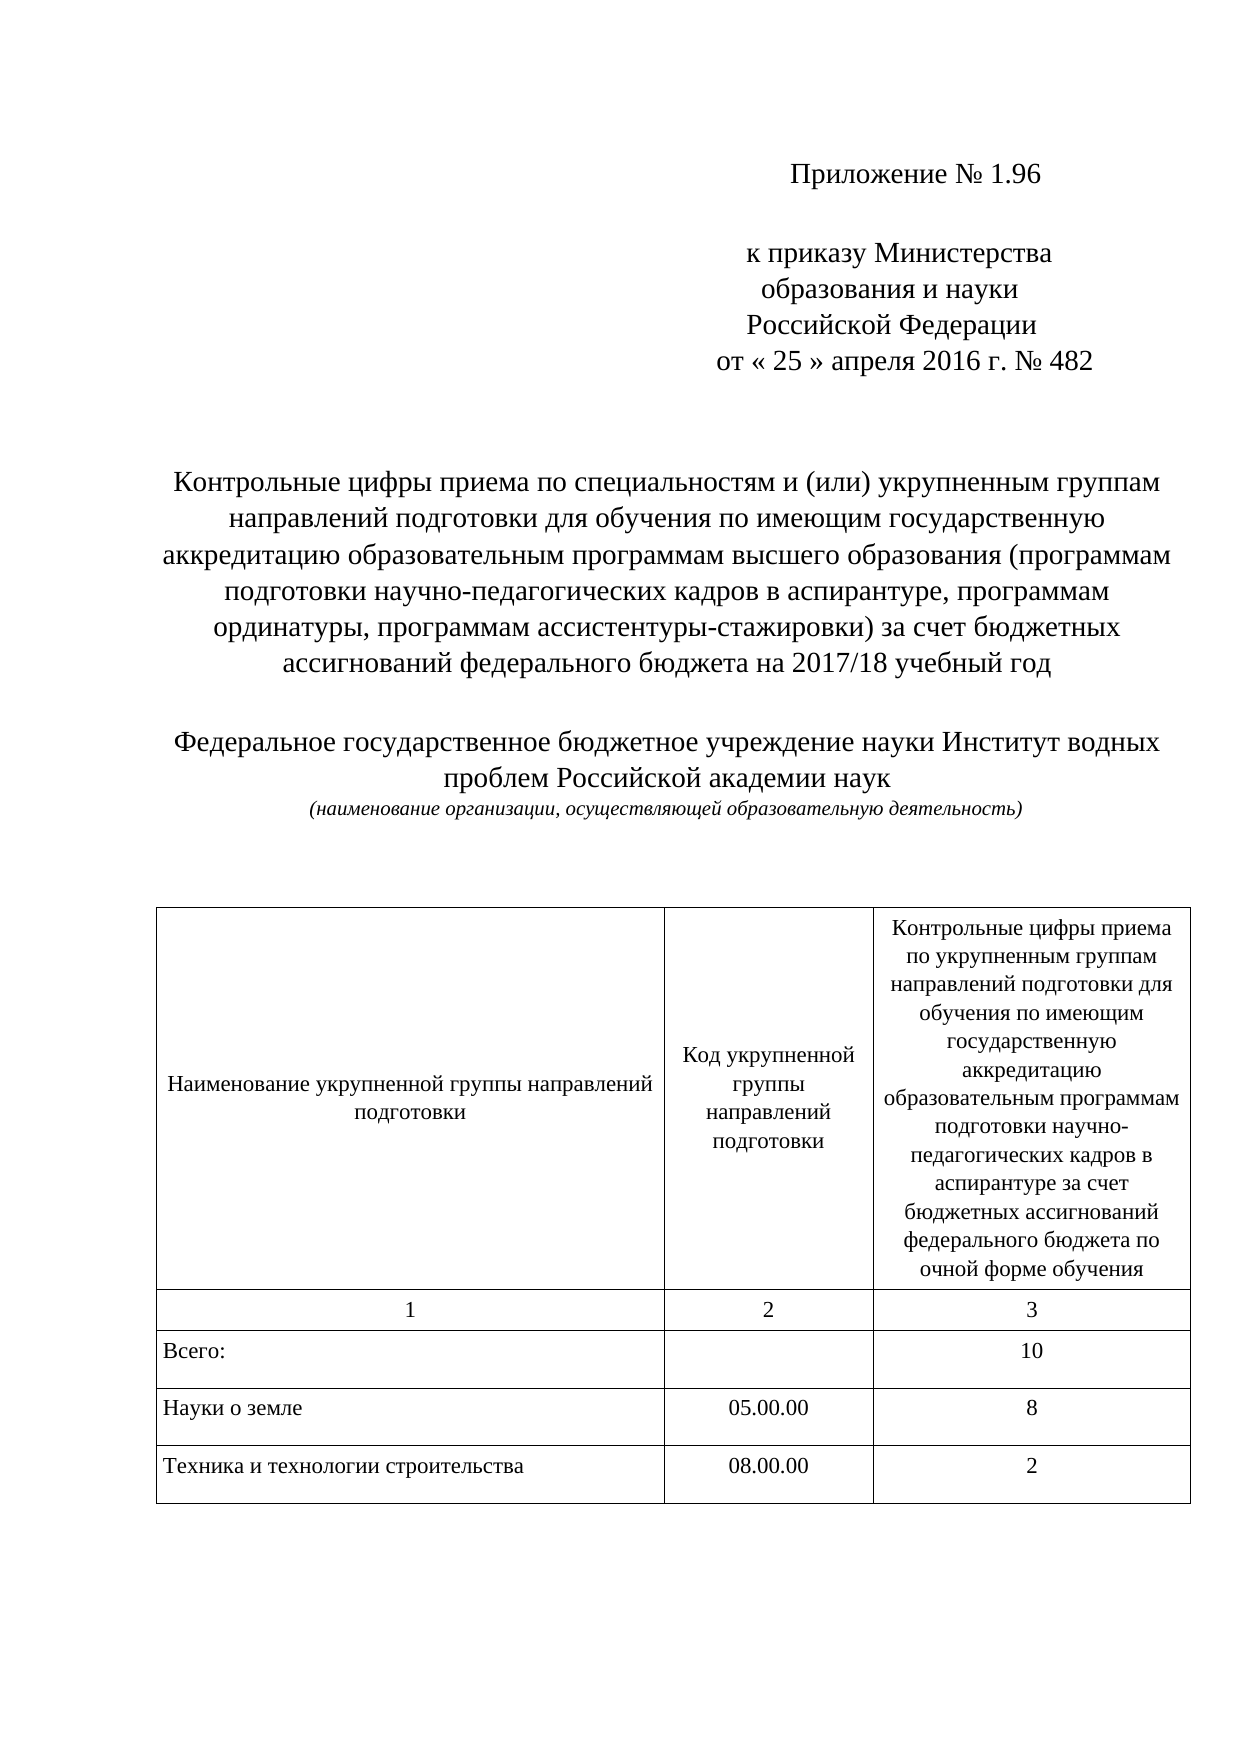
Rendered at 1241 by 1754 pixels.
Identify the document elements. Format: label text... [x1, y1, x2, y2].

table_cell 2 [665, 1290, 873, 1330]
text Контрольные цифры приема по специальностям и (или) укрупненным группам направлений подготовки для обучения по имеющим государственную аккредитацию образовательным программам высшего образования (программам подготовки научно-педагогических кадров в аспирантуре, программам ординатуры, программам ассистентуры-стажировки) за счет бюджетных ассигнований федерального бюджета на 2017/18 учебный год [156, 464, 1178, 679]
table_header Код укрупненной группы направлений подготовки [665, 908, 873, 1289]
table_cell 08.00.00 [665, 1446, 873, 1503]
table_cell 05.00.00 [665, 1389, 873, 1445]
table_cell 3 [874, 1290, 1190, 1330]
table_cell Науки о земле [157, 1389, 664, 1445]
table_cell 1 [157, 1290, 664, 1330]
table_cell [665, 1331, 873, 1388]
table_cell Всего: [157, 1331, 664, 1388]
table_cell 10 [874, 1331, 1190, 1388]
text образования и науки [156, 271, 1178, 304]
text от « 25 » апреля 2016 г. № 482 [156, 343, 1178, 377]
text (наименование организации, осуществляющей образовательную деятельность) [156, 796, 1178, 820]
table_cell 8 [874, 1389, 1190, 1445]
table_header Наименование укрупненной группы направлений подготовки [157, 908, 664, 1289]
text Российской Федерации [156, 307, 1178, 341]
text Приложение № 1.96 [156, 156, 1178, 190]
text Федеральное государственное бюджетное учреждение науки Институт водных проблем Российской академии наук [156, 724, 1178, 793]
table_cell 2 [874, 1446, 1190, 1503]
table_header Контрольные цифры приема по укрупненным группам направлений подготовки для обучения по имеющим государственную аккредитацию образовательным программам подготовки научно-педагогических кадров в аспирантуре за счет бюджетных ассигнований федерального бюджета по очной форме обучения [874, 908, 1190, 1289]
text к приказу Министерства [156, 235, 1178, 268]
table_cell Техника и технологии строительства [157, 1446, 664, 1503]
